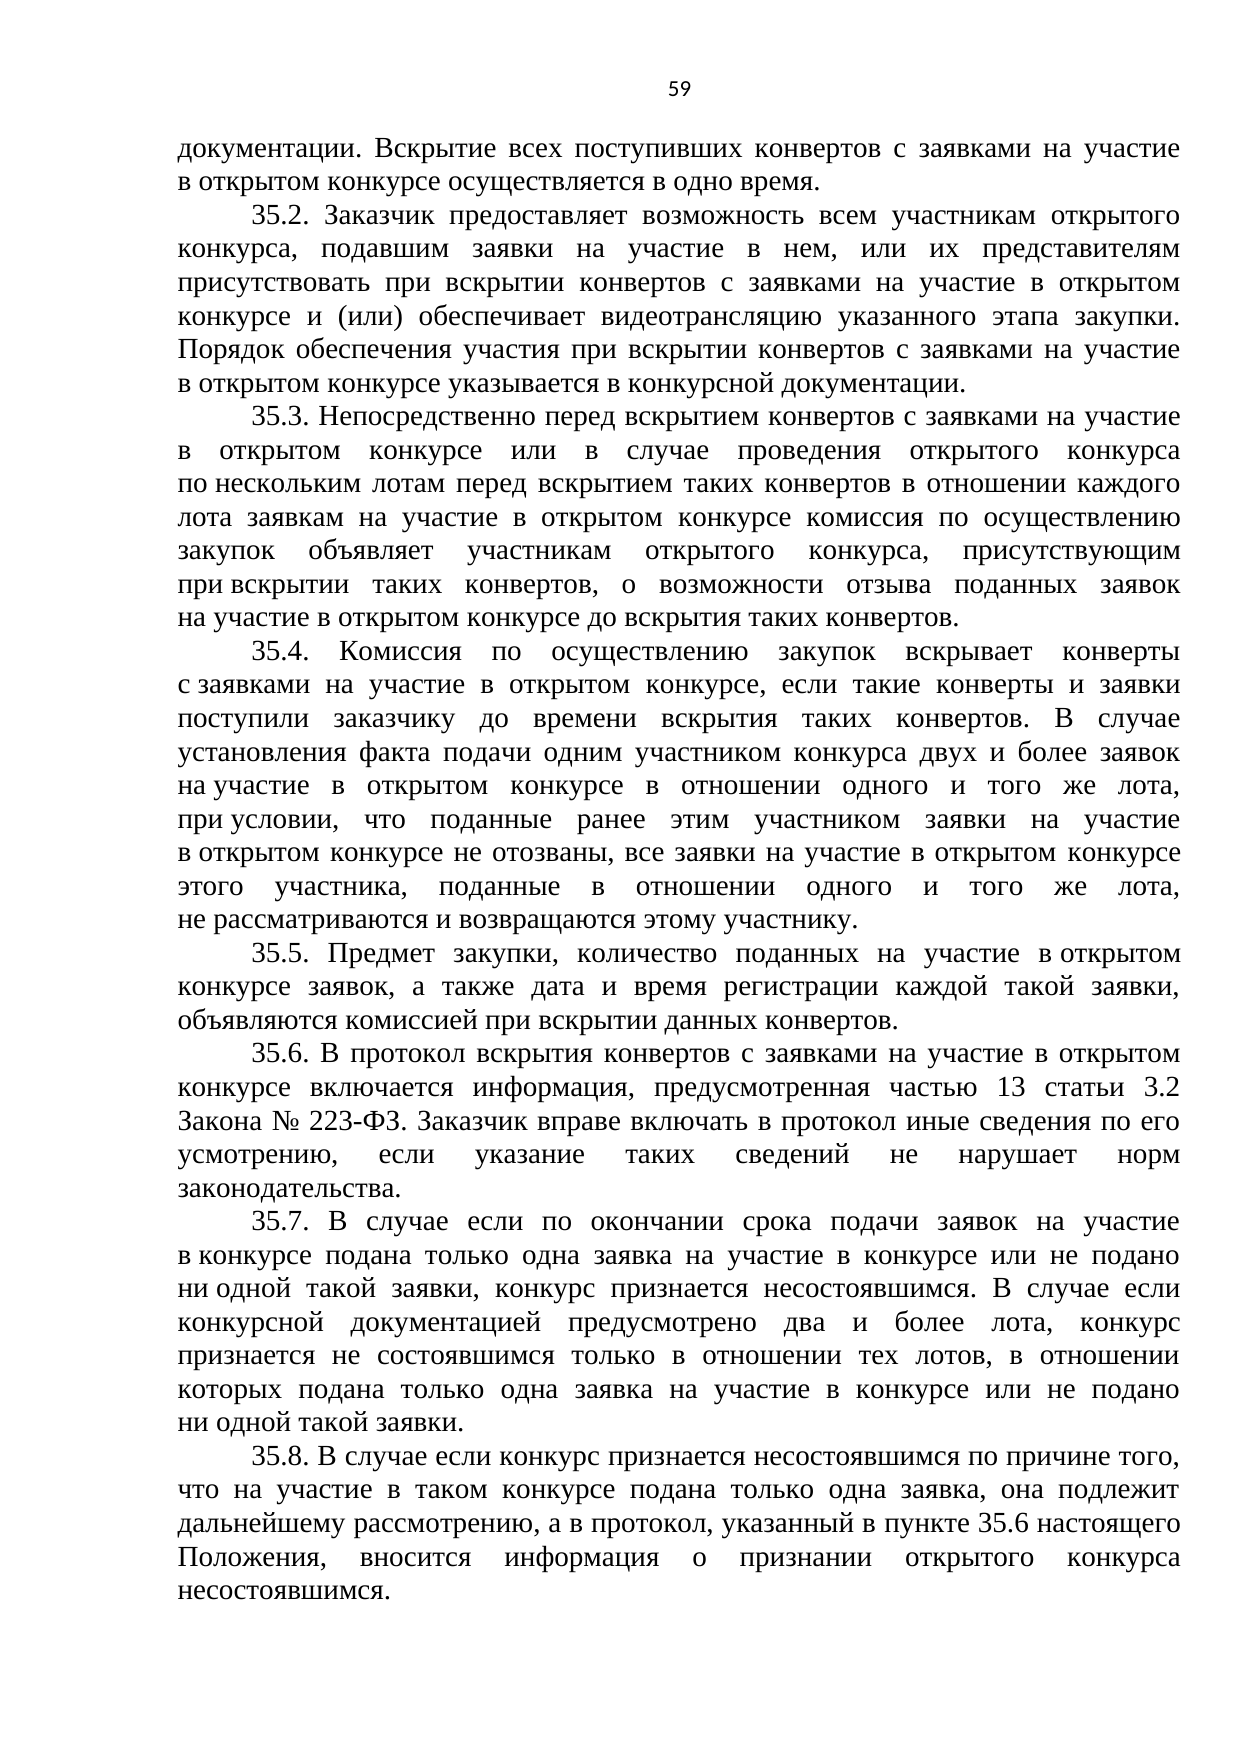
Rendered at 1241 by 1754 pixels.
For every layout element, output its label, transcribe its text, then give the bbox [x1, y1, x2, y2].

text 35.2. Заказчик предоставляет возможность всем участникам открытого конкурса, подавшим заявки на участие в нем, или их представителям присутствовать при вскрытии конвертов с заявками на участие в открытом конкурсе и (или) обеспечивает видеотрансляцию указанного этапа закупки. Порядок обеспечения участия при вскрытии конвертов с заявками на участие в открытом конкурсе указывается в конкурсной документации. [177, 197, 1181, 398]
text 35.8. В случае если конкурс признается несостоявшимся по причине того, что на участие в таком конкурсе подана только одна заявка, она подлежит дальнейшему рассмотрению, а в протокол, указанный в пункте 35.6 настоящего Положения, вносится информация о признании открытого конкурса несостоявшимся. [177, 1438, 1181, 1606]
text 35.5. Предмет закупки, количество поданных на участие в открытом конкурсе заявок, а также дата и время регистрации каждой такой заявки, объявляются комиссией при вскрытии данных конвертов. [177, 935, 1181, 1036]
text 35.6. В протокол вскрытия конвертов с заявками на участие в открытом конкурсе включается информация, предусмотренная частью 13 статьи 3.2 Закона № 223-ФЗ. Заказчик вправе включать в протокол иные сведения по его усмотрению, если указание таких сведений не нарушает норм законодательства. [177, 1036, 1181, 1203]
text 35.4. Комиссия по осуществлению закупок вскрывает конверты с заявками на участие в открытом конкурсе, если такие конверты и заявки поступили заказчику до времени вскрытия таких конвертов. В случае установления факта подачи одним участником конкурса двух и более заявок на участие в открытом конкурсе в отношении одного и того же лота, при условии, что поданные ранее этим участником заявки на участие в открытом конкурсе не отозваны, все заявки на участие в открытом конкурсе этого участника, поданные в отношении одного и того же лота, не рассматриваются и возвращаются этому участнику. [177, 633, 1181, 935]
text 35.3. Непосредственно перед вскрытием конвертов с заявками на участие в открытом конкурсе или в случае проведения открытого конкурса по нескольким лотам перед вскрытием таких конвертов в отношении каждого лота заявкам на участие в открытом конкурсе комиссия по осуществлению закупок объявляет участникам открытого конкурса, присутствующим при вскрытии таких конвертов, о возможности отзыва поданных заявок на участие в открытом конкурсе до вскрытия таких конвертов. [177, 398, 1181, 633]
text 35.7. В случае если по окончании срока подачи заявок на участие в конкурсе подана только одна заявка на участие в конкурсе или не подано ни одной такой заявки, конкурс признается несостоявшимся. В случае если конкурсной документацией предусмотрено два и более лота, конкурс признается не состоявшимся только в отношении тех лотов, в отношении которых подана только одна заявка на участие в конкурсе или не подано ни одной такой заявки. [177, 1203, 1181, 1438]
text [177, 130, 1181, 197]
